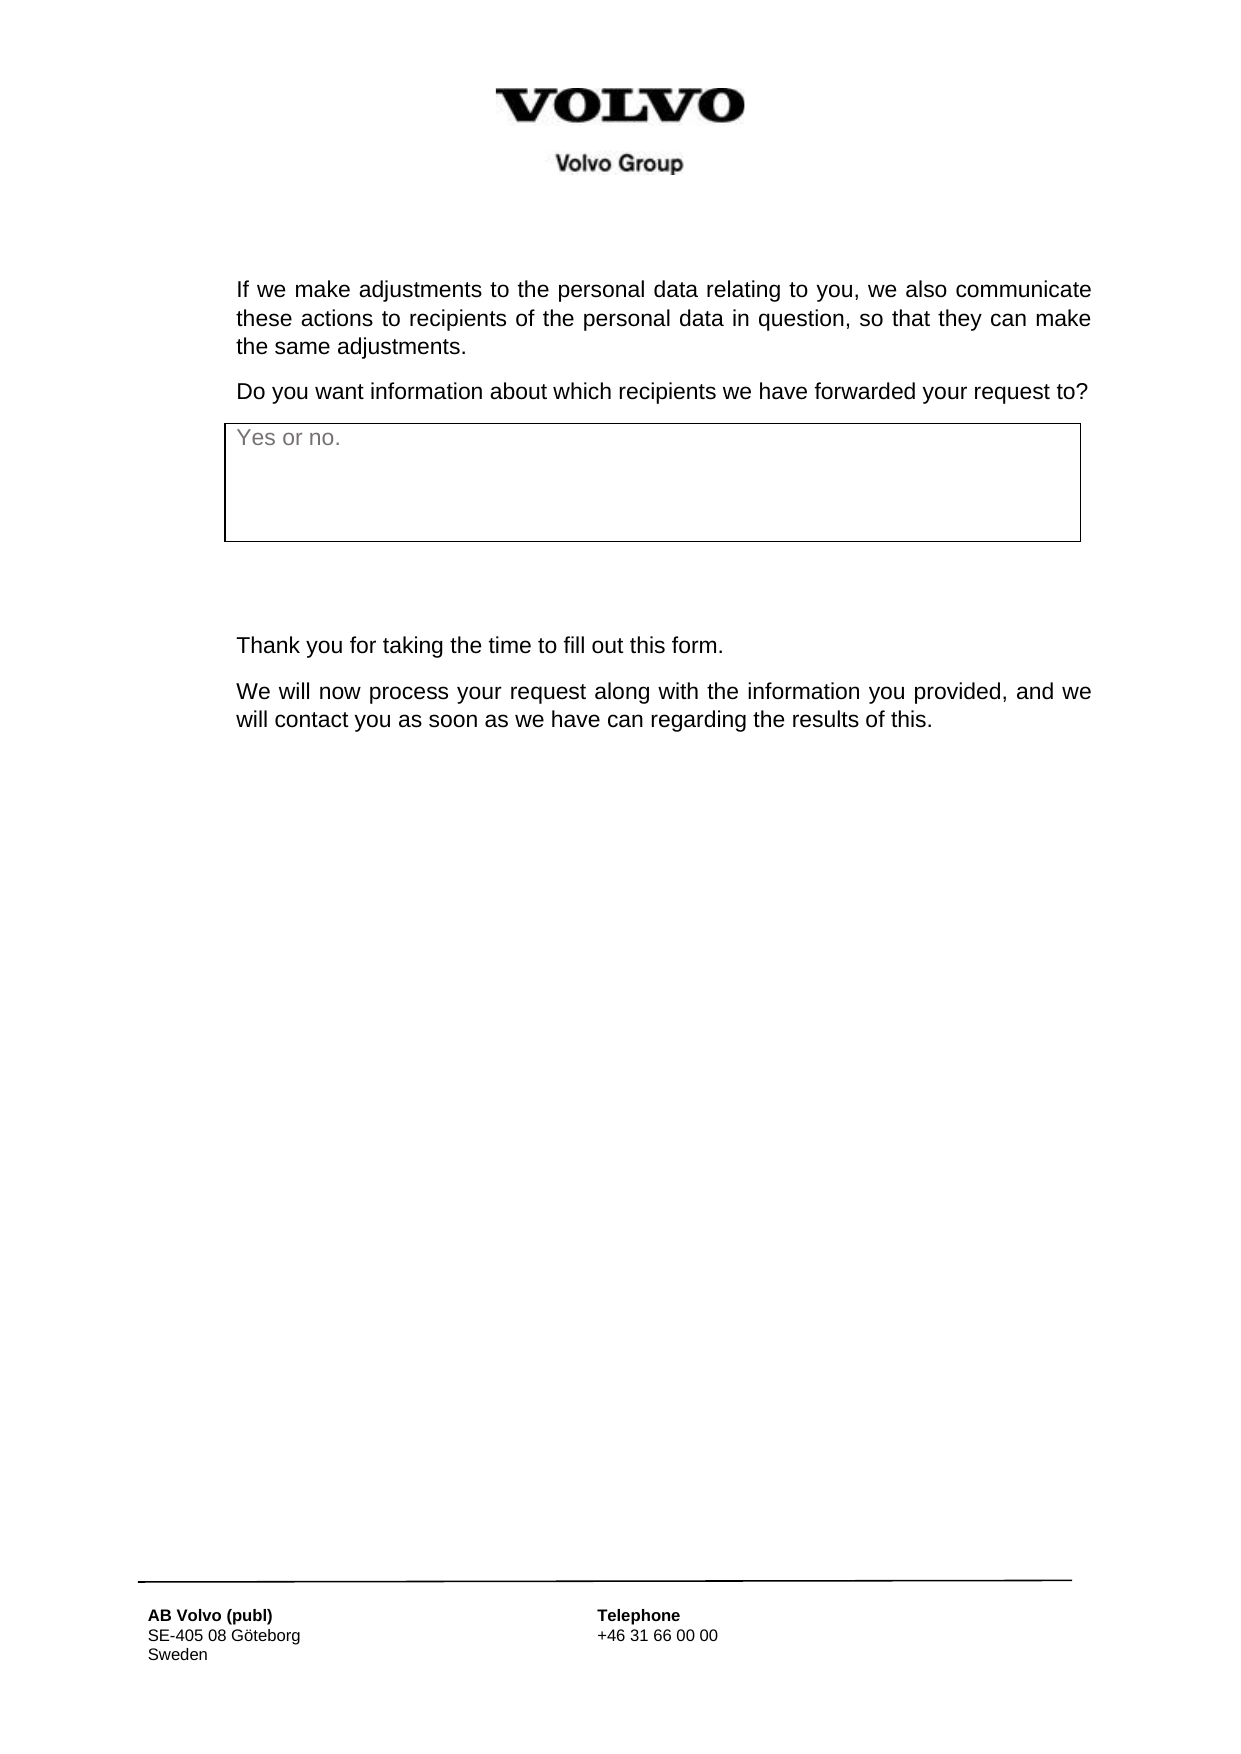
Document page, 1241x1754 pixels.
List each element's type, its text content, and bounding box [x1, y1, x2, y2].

text Thank you for taking the time to fill out this form. [236, 632, 1093, 659]
text Do you want information about which recipients we have forwarded your request to? [236, 378, 1093, 404]
text If we make adjustments to the personal data relating to you, we also communicate these actions to recipients of the personal data in question, so that they can make the same adjustments. [236, 276, 1093, 359]
table_header Yes or no. [226, 424, 1080, 541]
picture [495, 88, 745, 175]
text We will now process your request along with the information you provided, and we will contact you as soon as we have can regarding the results of this. [236, 678, 1093, 732]
